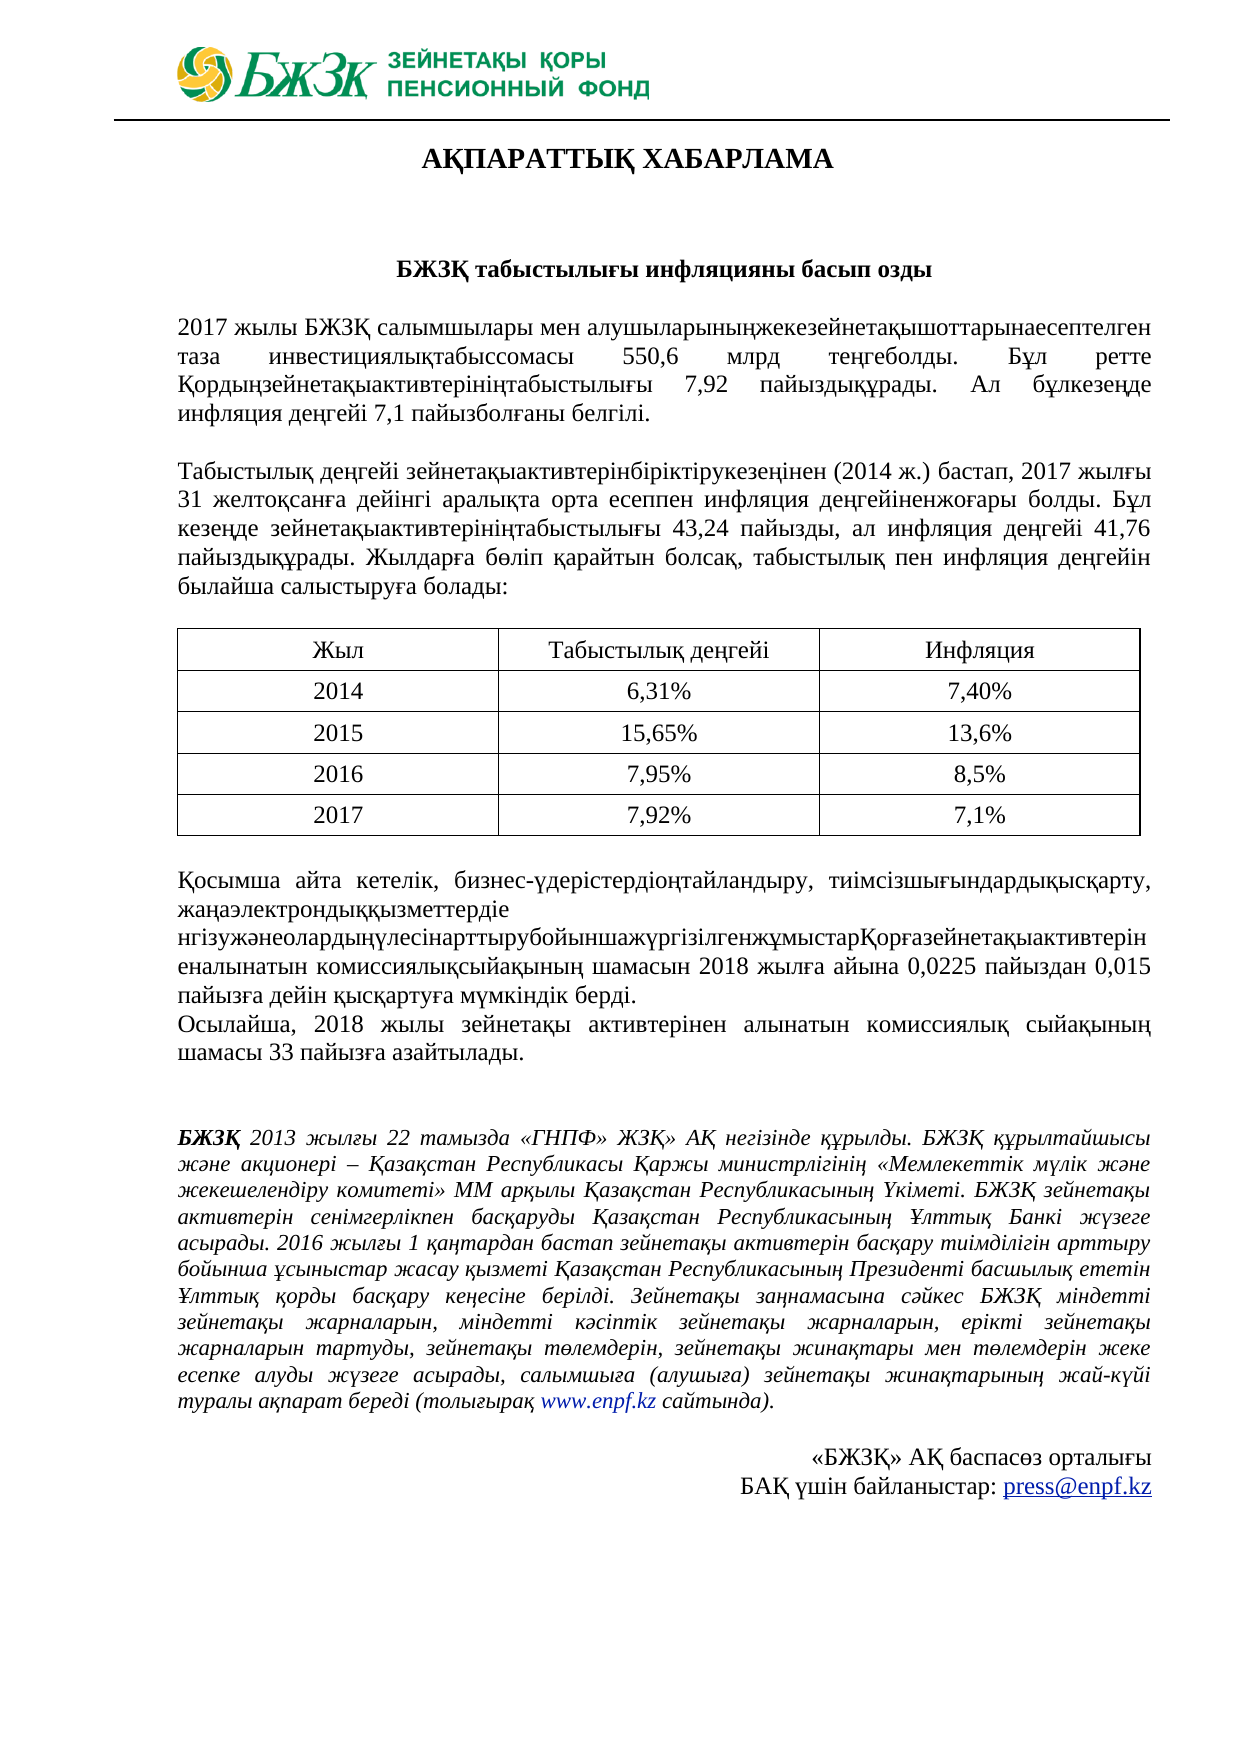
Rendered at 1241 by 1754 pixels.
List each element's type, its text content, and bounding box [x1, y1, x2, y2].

table_cell 7,1% [820, 795, 1139, 835]
text 2017 жылы БЖЗҚ салымшылары мен алушыларыныңжекезейнетақышоттарынаесептелген таза инвестициялықтабыссомасы 550,6 млрд теңгеболды. Бұл ретте Қордыңзейнетақыактивтерініңтабыстылығы 7,92 пайыздықұрады. Ал бұлкезеңде инфляция деңгейі 7,1 пайызболғаны белгілі. [177, 312, 1152, 427]
table_cell 7,92% [499, 795, 819, 835]
table_cell 6,31% [499, 671, 819, 711]
table_cell 2017 [178, 795, 498, 835]
table_cell 2014 [178, 671, 498, 711]
text БАҚ үшін байланыстар: press@enpf.kz [177, 1471, 1152, 1500]
table_cell 13,6% [820, 712, 1139, 752]
text «БЖЗҚ» АҚ баспасөз орталығы [177, 1442, 1152, 1471]
text Осылайша, 2018 жылы зейнетақы активтерінен алынатын комиссиялық сыйақының шамасы 33 пайызға азайтылады. [177, 1009, 1152, 1066]
table_cell 2015 [178, 712, 498, 752]
text Қосымша айта кетелік, бизнес-үдерістердіоңтайландыру, тиімсізшығындардықысқарту, жаңаэлектрондыққызметтердіенгізужәнеолардыңүлесінарттырубойыншажүргізілгенжұмыстарҚорғазейнетақыактивтеріненалынатын комиссиялықсыйақының шамасын 2018 жылға айына 0,0225 пайыздан 0,015 пайызға дейін қысқартуға мүмкіндік берді. [177, 865, 1152, 1009]
table_cell 7,95% [499, 754, 819, 794]
table_cell 15,65% [499, 712, 819, 752]
picture [177, 47, 649, 102]
text БЖЗҚ 2013 жылғы 22 тамызда «ГНПФ» ЖЗҚ» АҚ негізінде құрылды. БЖЗҚ құрылтайшысы және акционері – Қазақстан Республикасы Қаржы министрлігінің «Мемлекеттік мүлік және жекешелендіру комитеті» ММ арқылы Қазақстан Республикасының Үкіметі. БЖЗҚ зейнетақы активтерін сенімгерлікпен басқаруды Қазақстан Республикасының Ұлттық Банкі жүзеге асырады. 2016 жылғы 1 қаңтардан бастап зейнетақы активтерін басқару тиімділігін арттыру бойынша ұсыныстар жасау қызметі Қазақстан Республикасының Президенті басшылық ететін Ұлттық қорды басқару кеңесіне берілді. Зейнетақы заңнамасына сәйкес БЖЗҚ міндетті зейнетақы жарналарын, міндетті кәсіптік зейнетақы жарналарын, ерікті зейнетақы жарналарын тартуды, зейнетақы төлемдерін, зейнетақы жинақтары мен төлемдерін жеке есепке алуды жүзеге асырады, салымшыға (алушыға) зейнетақы жинақтарының жай-күйі туралы ақпарат береді (толығырақ www.enpf.kz сайтында). [177, 1124, 1152, 1413]
table_cell 7,40% [820, 671, 1139, 711]
table_cell 2016 [178, 754, 498, 794]
table_header Инфляция [820, 629, 1139, 670]
table_cell 8,5% [820, 754, 1139, 794]
table_header Табыстылық деңгейі [499, 629, 819, 670]
table_header Жыл [178, 629, 498, 670]
text БЖЗҚ табыстылығы инфляцияны басып озды [177, 254, 1152, 283]
text Табыстылық деңгейі зейнетақыактивтерінбіріктірукезеңінен (2014 ж.) бастап, 2017 жылғы 31 желтоқсанға дейінгі аралықта орта есеппен инфляция деңгейіненжоғары болды. Бұл кезеңде зейнетақыактивтерініңтабыстылығы 43,24 пайызды, ал инфляция деңгейі 41,76 пайыздықұрады. Жылдарға бөліп қарайтын болсақ, табыстылық пен инфляция деңгейін былайша салыстыруға болады: [177, 456, 1152, 599]
